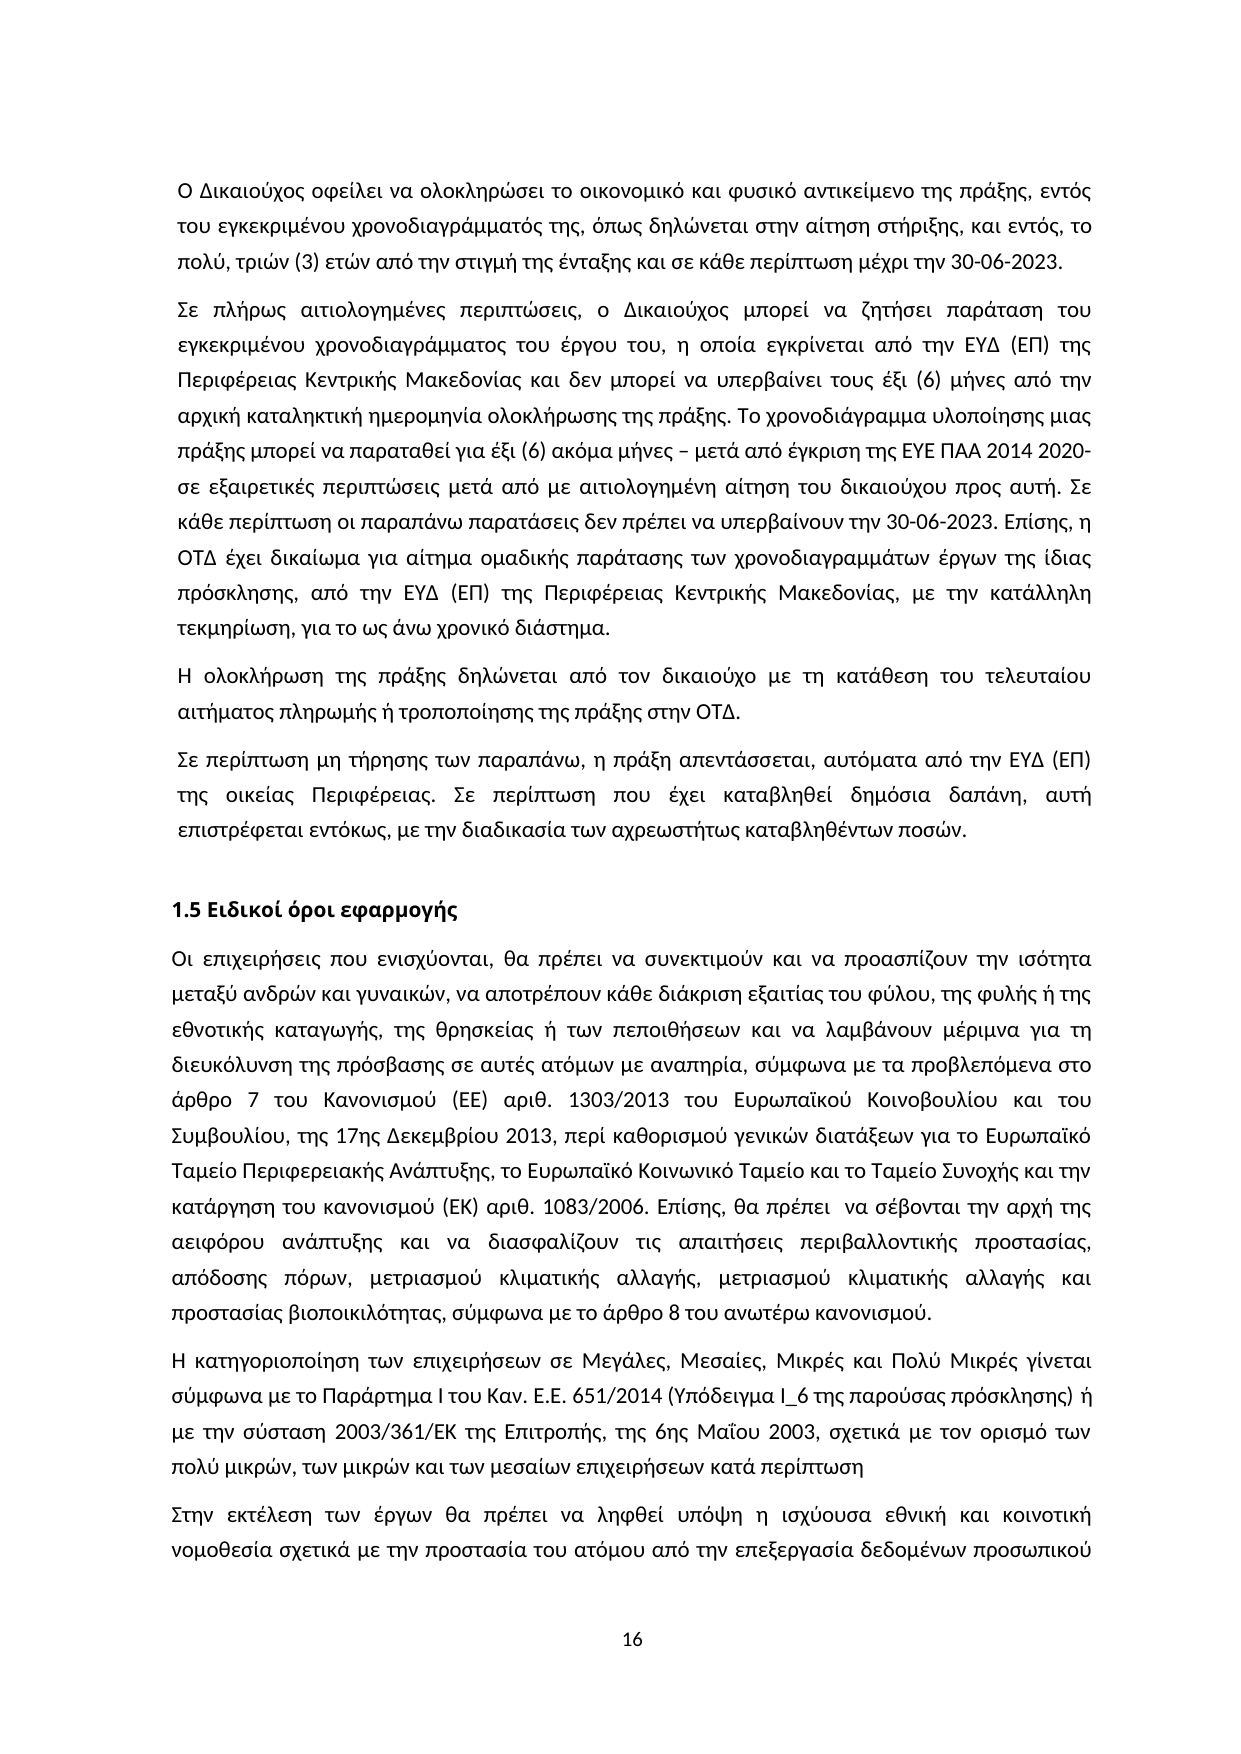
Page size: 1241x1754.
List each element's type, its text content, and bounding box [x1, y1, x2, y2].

text Η ολοκλήρωση της πράξης δηλώνεται από τον δικαιούχο με τη κατάθεση του τελευταίου αιτήματος πληρωμής ή τροποποίησης της πράξης στην ΟΤΔ. [177, 654, 1093, 725]
text Η κατηγοριοποίηση των επιχειρήσεων σε Μεγάλες, Μεσαίες, Μικρές και Πολύ Μικρές γίνεται σύμφωνα με το Παράρτημα Ι του Καν. Ε.Ε. 651/2014 (Υπόδειγμα Ι_6 της παρούσας πρόσκλησης) ή με την σύσταση 2003/361/ΕΚ της Επιτροπής, της 6ης Μαΐου 2003, σχετικά με τον ορισμό των πολύ μικρών, των μικρών και των μεσαίων επιχειρήσεων κατά περίπτωση [171, 1339, 1093, 1480]
text Οι επιχειρήσεις που ενισχύονται, θα πρέπει να συνεκτιμούν και να προασπίζουν την ισότητα μεταξύ ανδρών και γυναικών, να αποτρέπουν κάθε διάκριση εξαιτίας του φύλου, της φυλής ή της εθνοτικής καταγωγής, της θρησκείας ή των πεποιθήσεων και να λαμβάνουν μέριμνα για τη διευκόλυνση της πρόσβασης σε αυτές ατόμων με αναπηρία, σύμφωνα με τα προβλεπόμενα στο άρθρο 7 του Κανονισμού (ΕΕ) αριθ. 1303/2013 του Ευρωπαϊκού Κοινοβουλίου και του Συμβουλίου, της 17ης Δεκεμβρίου 2013, περί καθορισμού γενικών διατάξεων για το Ευρωπαϊκό Ταμείο Περιφερειακής Ανάπτυξης, το Ευρωπαϊκό Κοινωνικό Ταμείο και το Ταμείο Συνοχής και την κατάργηση του κανονισμού (ΕΚ) αριθ. 1083/2006. Επίσης, θα πρέπει να σέβονται την αρχή της αειφόρου ανάπτυξης και να διασφαλίζουν τις απαιτήσεις περιβαλλοντικής προστασίας, απόδοσης πόρων, μετριασμού κλιματικής αλλαγής, μετριασμού κλιματικής αλλαγής και προστασίας βιοποικιλότητας, σύμφωνα με το άρθρο 8 του ανωτέρω κανονισμού. [171, 937, 1093, 1326]
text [171, 1493, 1093, 1564]
text Σε περίπτωση μη τήρησης των παραπάνω, η πράξη απεντάσσεται, αυτόματα από την ΕΥΔ (ΕΠ) της οικείας Περιφέρειας. Σε περίπτωση που έχει καταβληθεί δημόσια δαπάνη, αυτή επιστρέφεται εντόκως, με την διαδικασία των αχρεωστήτως καταβληθέντων ποσών. [177, 737, 1093, 843]
text 1.5 Ειδικοί όροι εφαρμογής [171, 896, 1093, 924]
text Σε πλήρως αιτιολογημένες περιπτώσεις, ο Δικαιούχος μπορεί να ζητήσει παράταση του εγκεκριμένου χρονοδιαγράμματος του έργου του, η οποία εγκρίνεται από την ΕΥΔ (ΕΠ) της Περιφέρειας Κεντρικής Μακεδονίας και δεν μπορεί να υπερβαίνει τους έξι (6) μήνες από την αρχική καταληκτική ημερομηνία ολοκλήρωσης της πράξης. Το χρονοδιάγραμμα υλοποίησης μιας πράξης μπορεί να παραταθεί για έξι (6) ακόμα μήνες – μετά από έγκριση της ΕΥΕ ΠΑΑ 2014 2020- σε εξαιρετικές περιπτώσεις μετά από με αιτιολογημένη αίτηση του δικαιούχου προς αυτή. Σε κάθε περίπτωση οι παραπάνω παρατάσεις δεν πρέπει να υπερβαίνουν την 30-06-2023. Επίσης, η ΟΤΔ έχει δικαίωμα για αίτημα ομαδικής παράτασης των χρονοδιαγραμμάτων έργων της ίδιας πρόσκλησης, από την ΕΥΔ (ΕΠ) της Περιφέρειας Κεντρικής Μακεδονίας, με την κατάλληλη τεκμηρίωση, για το ως άνω χρονικό διάστημα. [177, 287, 1093, 641]
text Ο Δικαιούχος οφείλει να ολοκληρώσει το οικονομικό και φυσικό αντικείμενο της πράξης, εντός του εγκεκριμένου χρονοδιαγράμματός της, όπως δηλώνεται στην αίτηση στήριξης, και εντός, το πολύ, τριών (3) ετών από την στιγμή της ένταξης και σε κάθε περίπτωση μέχρι την 30-06-2023. [177, 168, 1093, 275]
